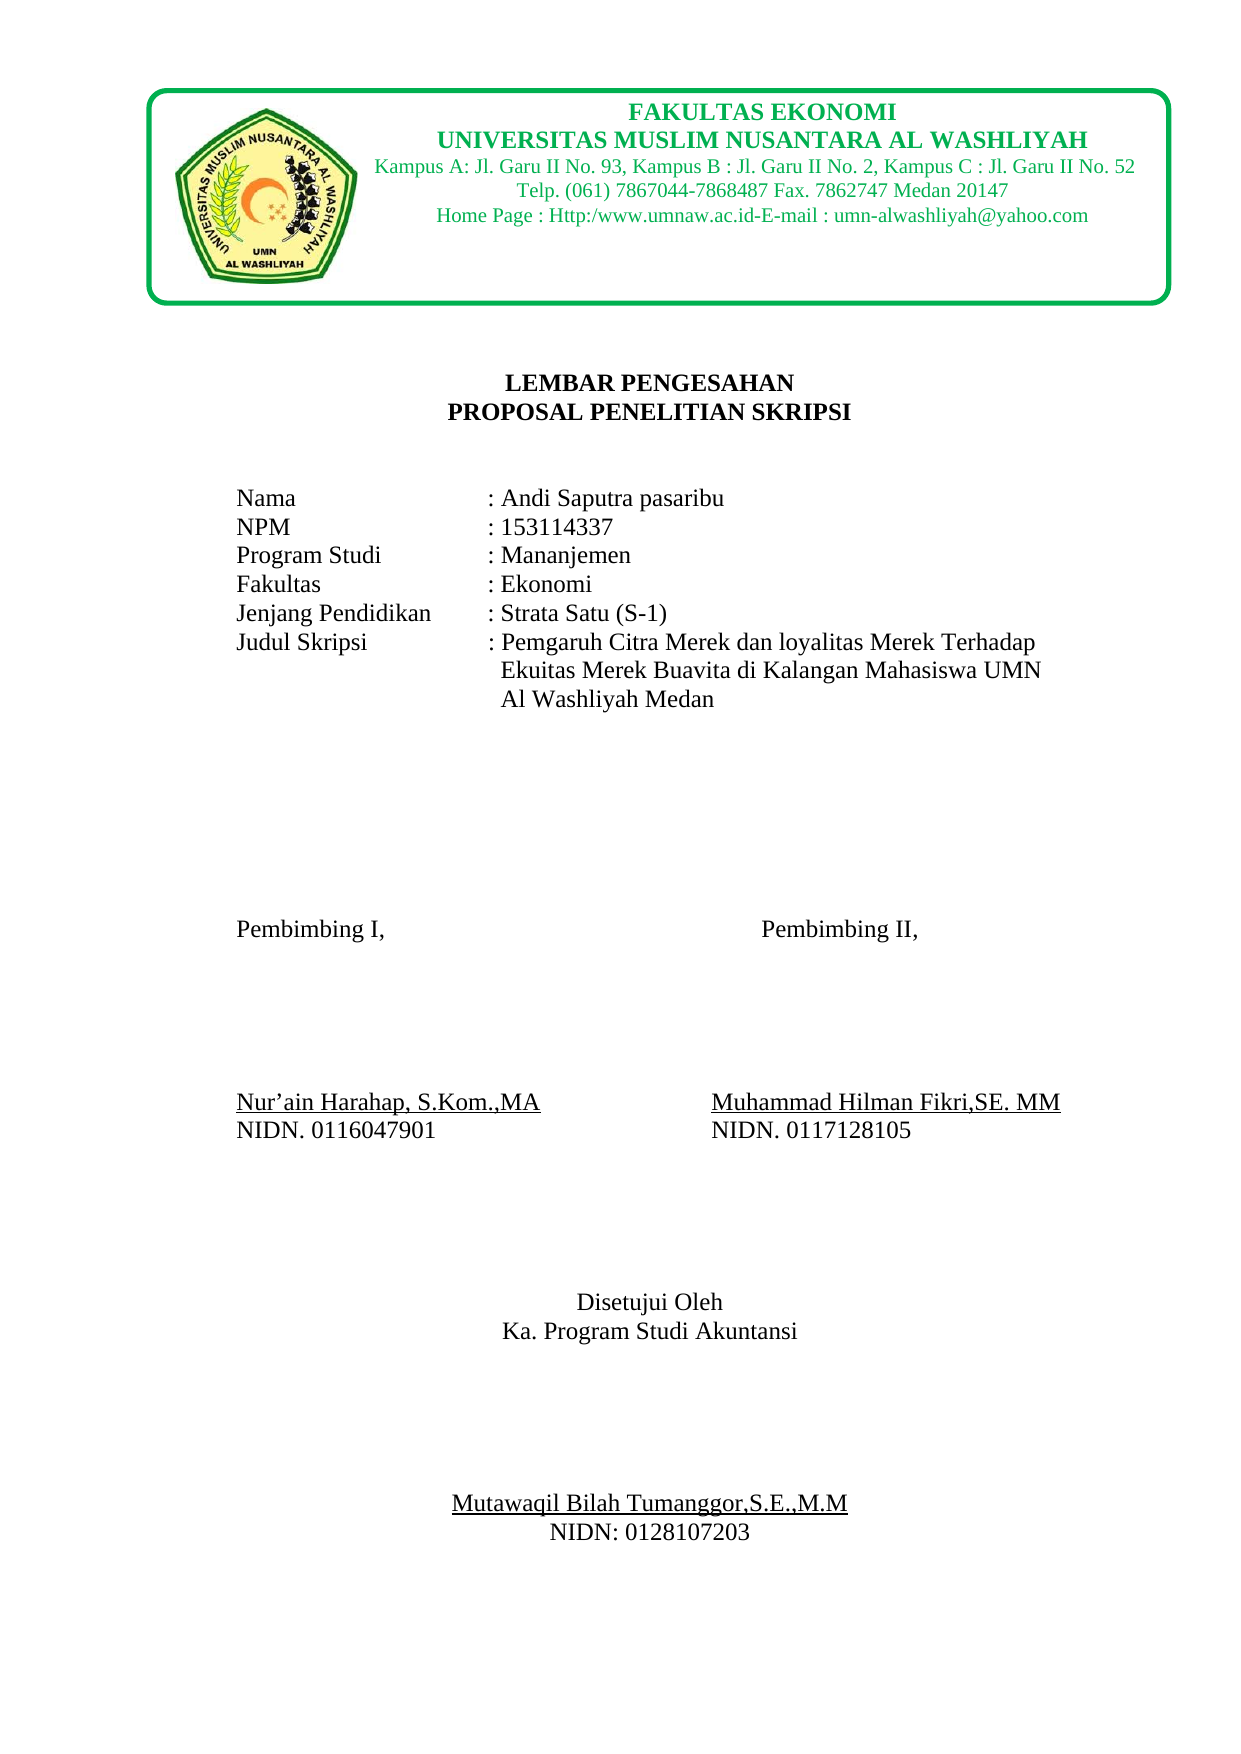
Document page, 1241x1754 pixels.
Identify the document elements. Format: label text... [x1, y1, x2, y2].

text Disetujui Oleh [236, 1287, 1063, 1316]
text Nama : Andi Saputra pasaribu [236, 483, 1063, 512]
text Pembimbing I, Pembimbing II, [236, 914, 1063, 943]
text Al Washliyah Medan [488, 684, 1063, 713]
text NIDN: 0128107203 [236, 1517, 1063, 1546]
picture [172, 103, 361, 289]
text Judul Skripsi : Pemgaruh Citra Merek dan loyalitas Merek Terhadap [236, 627, 1063, 655]
text NPM : 153114337 [236, 512, 1063, 540]
text LEMBAR PENGESAHAN [236, 368, 1063, 397]
text Ka. Program Studi Akuntansi [236, 1316, 1063, 1344]
text Jenjang Pendidikan : Strata Satu (S-1) [236, 598, 1063, 627]
text Program Studi : Mananjemen [236, 540, 1063, 569]
text NIDN. 0116047901 NIDN. 0117128105 [236, 1115, 1063, 1144]
text Fakultas : Ekonomi [236, 569, 1063, 598]
text PROPOSAL PENELITIAN SKRIPSI [236, 397, 1063, 425]
text Nur’ain Harahap, S.Kom.,MA Muhammad Hilman Fikri,SE. MM [236, 1087, 1063, 1115]
text Mutawaqil Bilah Tumanggor,S.E.,M.M [236, 1488, 1063, 1517]
text Ekuitas Merek Buavita di Kalangan Mahasiswa UMN [488, 655, 1063, 684]
